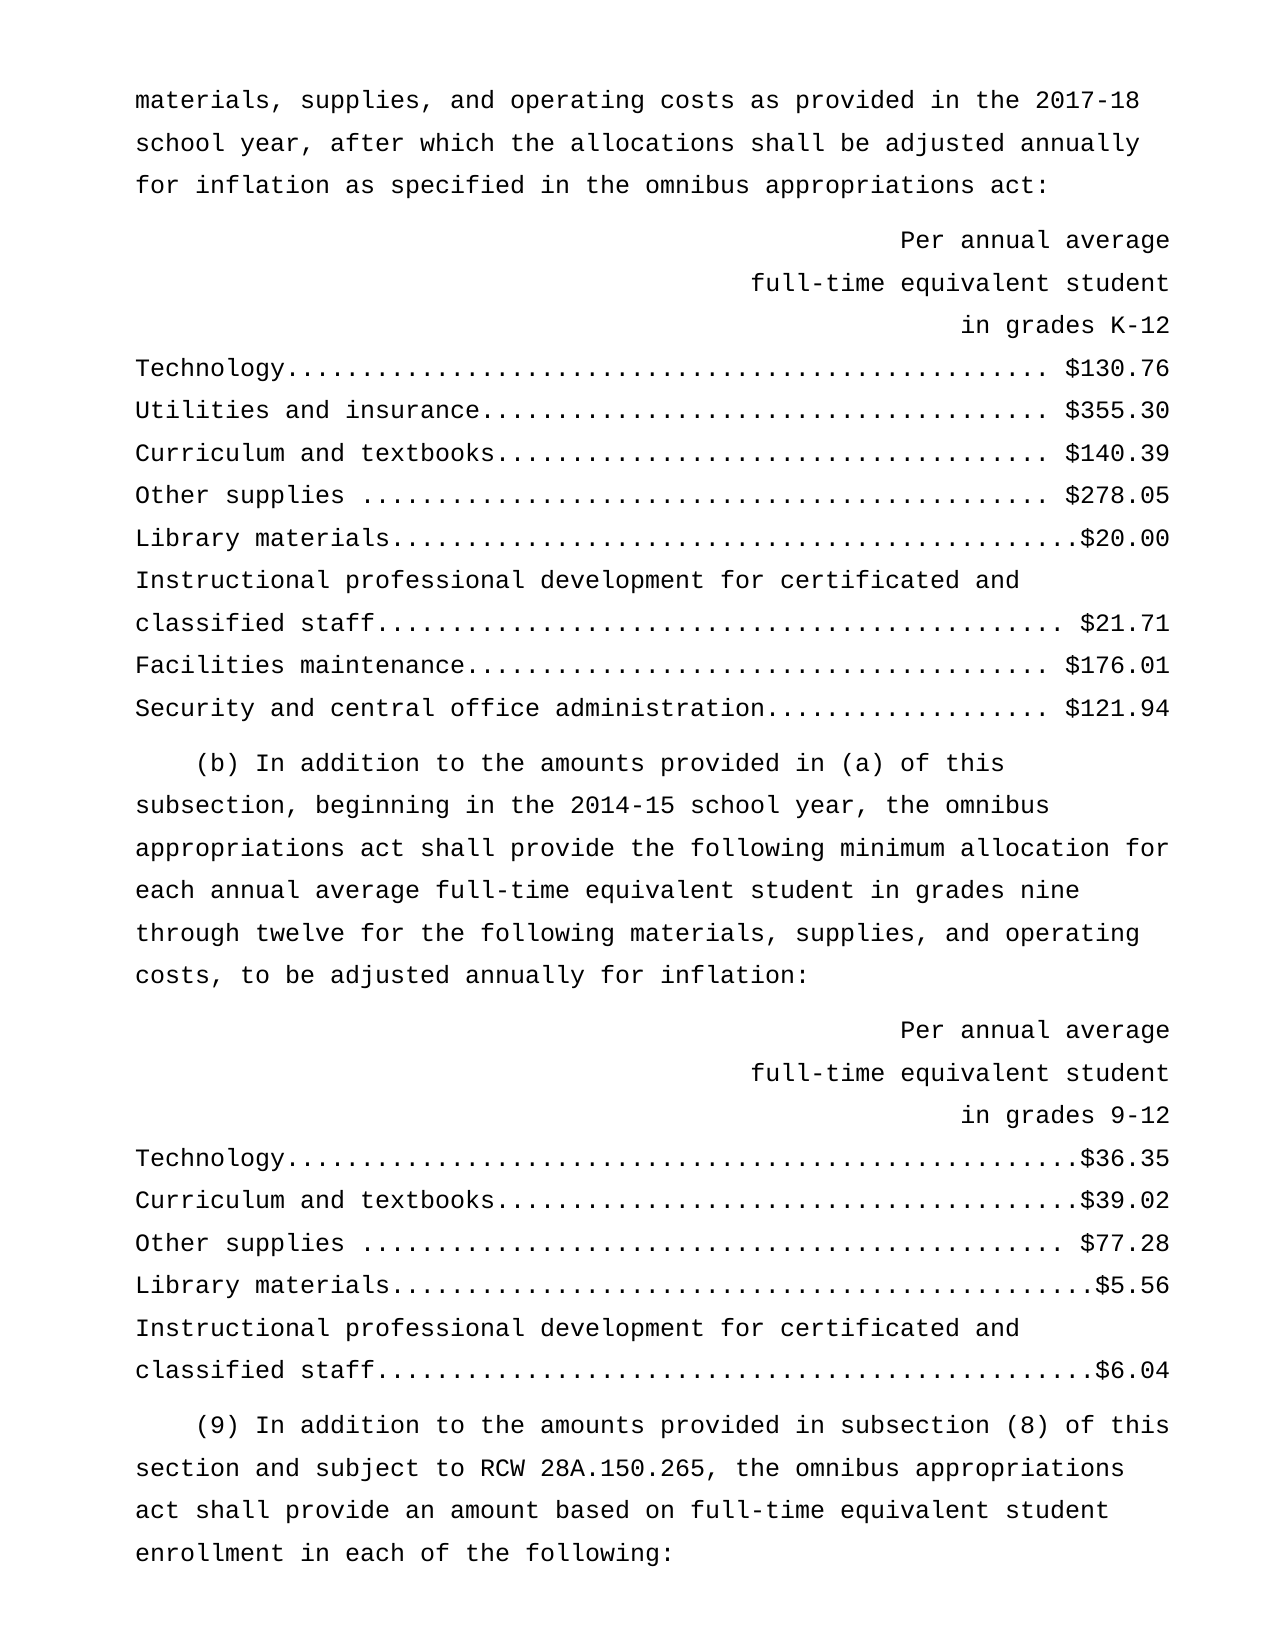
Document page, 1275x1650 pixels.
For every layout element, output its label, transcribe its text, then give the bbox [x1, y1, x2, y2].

text Instructional professional development for certificated and [135, 555, 1170, 597]
text classified staff $6.04 [135, 1345, 1170, 1387]
text Library materials $5.56 [135, 1260, 1170, 1302]
text Technology $130.76 [135, 342, 1170, 385]
text (b) In addition to the amounts provided in (a) of this subsection, beginning in the 2014-15 school year, the omnibus appropriations act shall provide the following minimum allocation for each annual average full-time equivalent student in grades nine through twelve for the following materials, supplies, and operating costs, to be adjusted annually for inflation: [135, 737, 1170, 992]
text full-time equivalent student [135, 257, 1170, 300]
text Per annual average [135, 215, 1170, 257]
text in grades K-12 [135, 300, 1170, 342]
text Technology $36.35 [135, 1132, 1170, 1175]
text classified staff $21.71 [135, 597, 1170, 640]
text (9) In addition to the amounts provided in subsection (8) of this section and subject to RCW 28A.150.265, the omnibus appropriations act shall provide an amount based on full-time equivalent student enrollment in each of the following: [135, 1400, 1170, 1570]
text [135, 75, 1170, 202]
text in grades 9-12 [135, 1090, 1170, 1132]
text Curriculum and textbooks $39.02 [135, 1175, 1170, 1217]
text Curriculum and textbooks $140.39 [135, 427, 1170, 470]
text Other supplies $278.05 [135, 470, 1170, 512]
text Instructional professional development for certificated and [135, 1302, 1170, 1345]
text Facilities maintenance $176.01 [135, 640, 1170, 682]
text Per annual average [135, 1005, 1170, 1047]
text Utilities and insurance $355.30 [135, 385, 1170, 427]
text Library materials $20.00 [135, 512, 1170, 555]
text full-time equivalent student [135, 1047, 1170, 1090]
text Other supplies $77.28 [135, 1217, 1170, 1260]
text Security and central office administration $121.94 [135, 682, 1170, 725]
